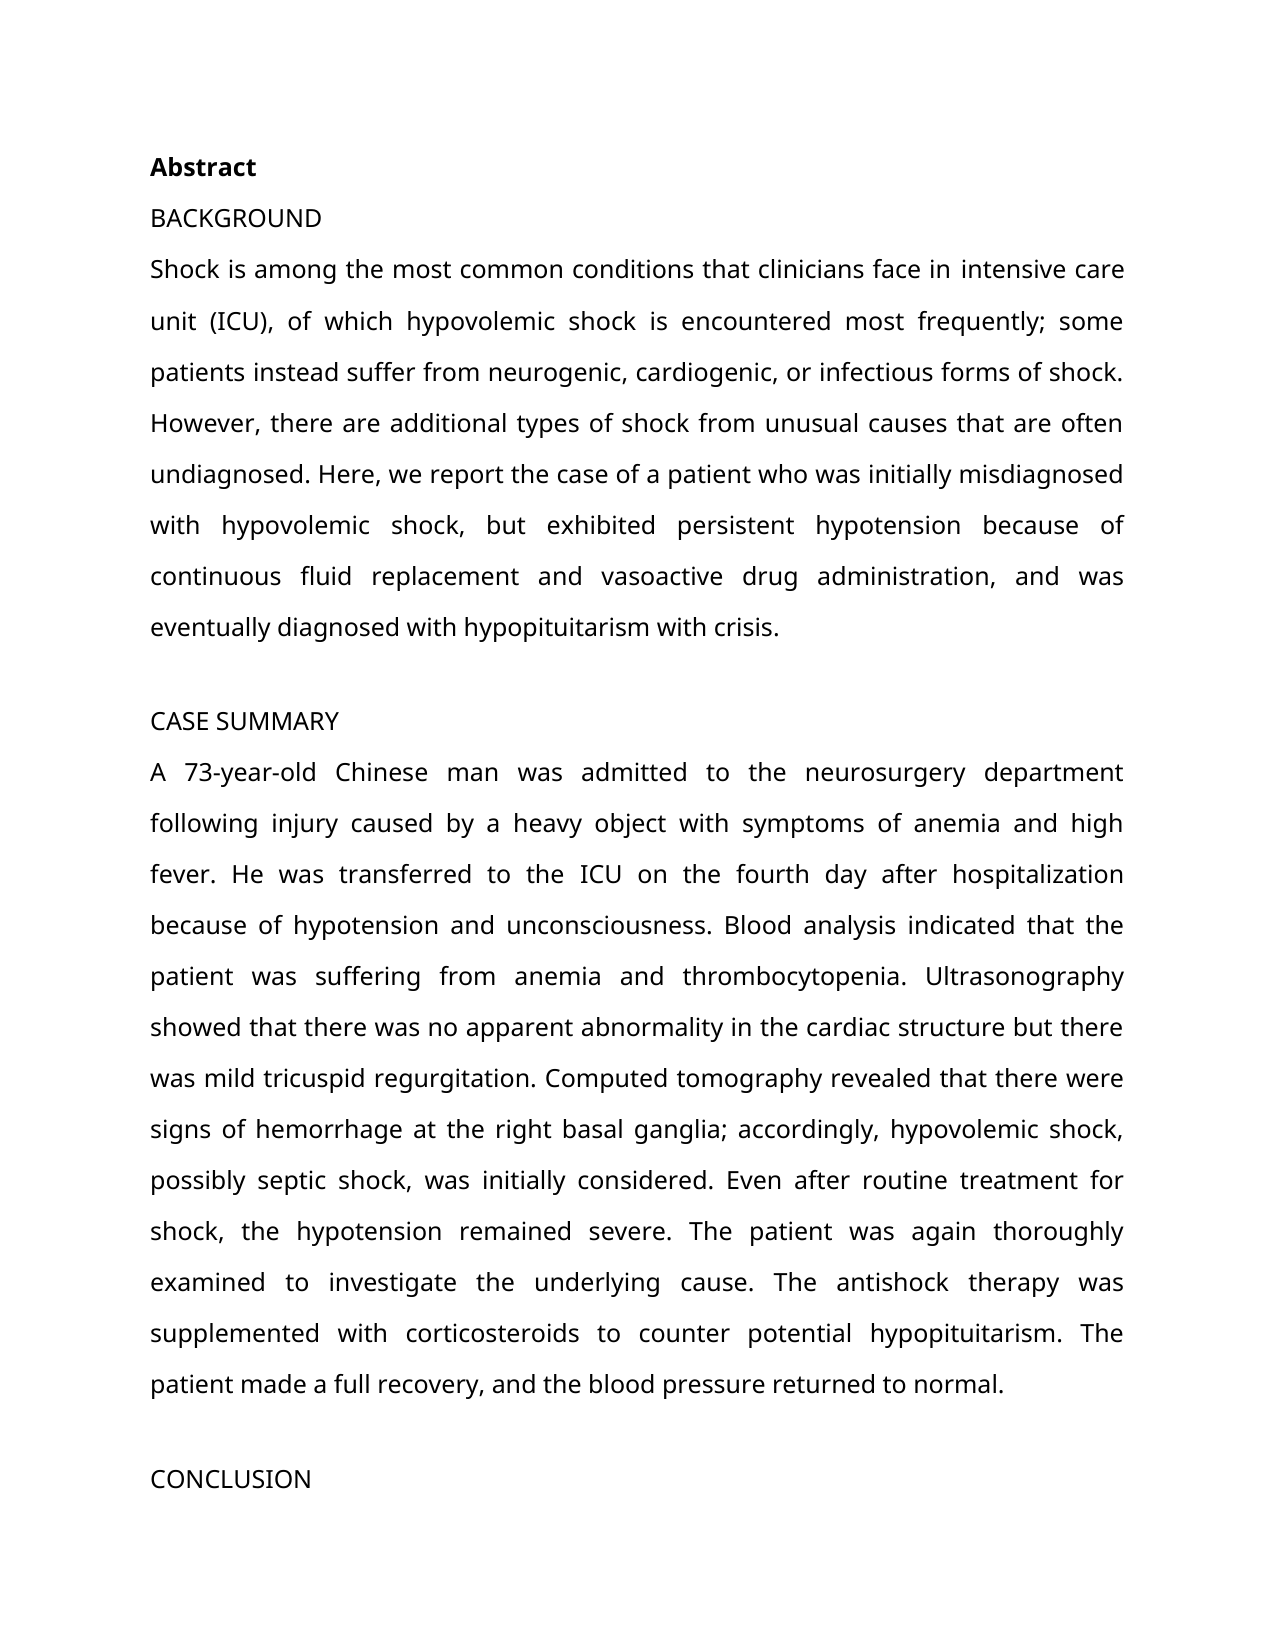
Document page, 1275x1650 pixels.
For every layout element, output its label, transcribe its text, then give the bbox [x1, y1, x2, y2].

text Abstract [150, 150, 1125, 184]
text Shock is among the most common conditions that clinicians face in intensive care unit (ICU), of which hypovolemic shock is encountered most frequently; some patients instead suffer from neurogenic, cardiogenic, or infectious forms of shock. However, there are additional types of shock from unusual causes that are often undiagnosed. Here, we report the case of a patient who was initially misdiagnosed with hypovolemic shock, but exhibited persistent hypotension because of continuous fluid replacement and vasoactive drug administration, and was eventually diagnosed with hypopituitarism with crisis. [150, 252, 1125, 643]
text BACKGROUND [150, 201, 1125, 235]
text CASE SUMMARY [150, 703, 1125, 738]
text A 73-year-old Chinese man was admitted to the neurosurgery department following injury caused by a heavy object with symptoms of anemia and high fever. He was transferred to the ICU on the fourth day after hospitalization because of hypotension and unconsciousness. Blood analysis indicated that the patient was suffering from anemia and thrombocytopenia. Ultrasonography showed that there was no apparent abnormality in the cardiac structure but there was mild tricuspid regurgitation. Computed tomography revealed that there were signs of hemorrhage at the right basal ganglia; accordingly, hypovolemic shock, possibly septic shock, was initially considered. Even after routine treatment for shock, the hypotension remained severe. The patient was again thoroughly examined to investigate the underlying cause. The antishock therapy was supplemented with corticosteroids to counter potential hypopituitarism. The patient made a full recovery, and the blood pressure returned to normal. [150, 754, 1125, 1401]
text CONCLUSION [150, 1461, 1125, 1495]
